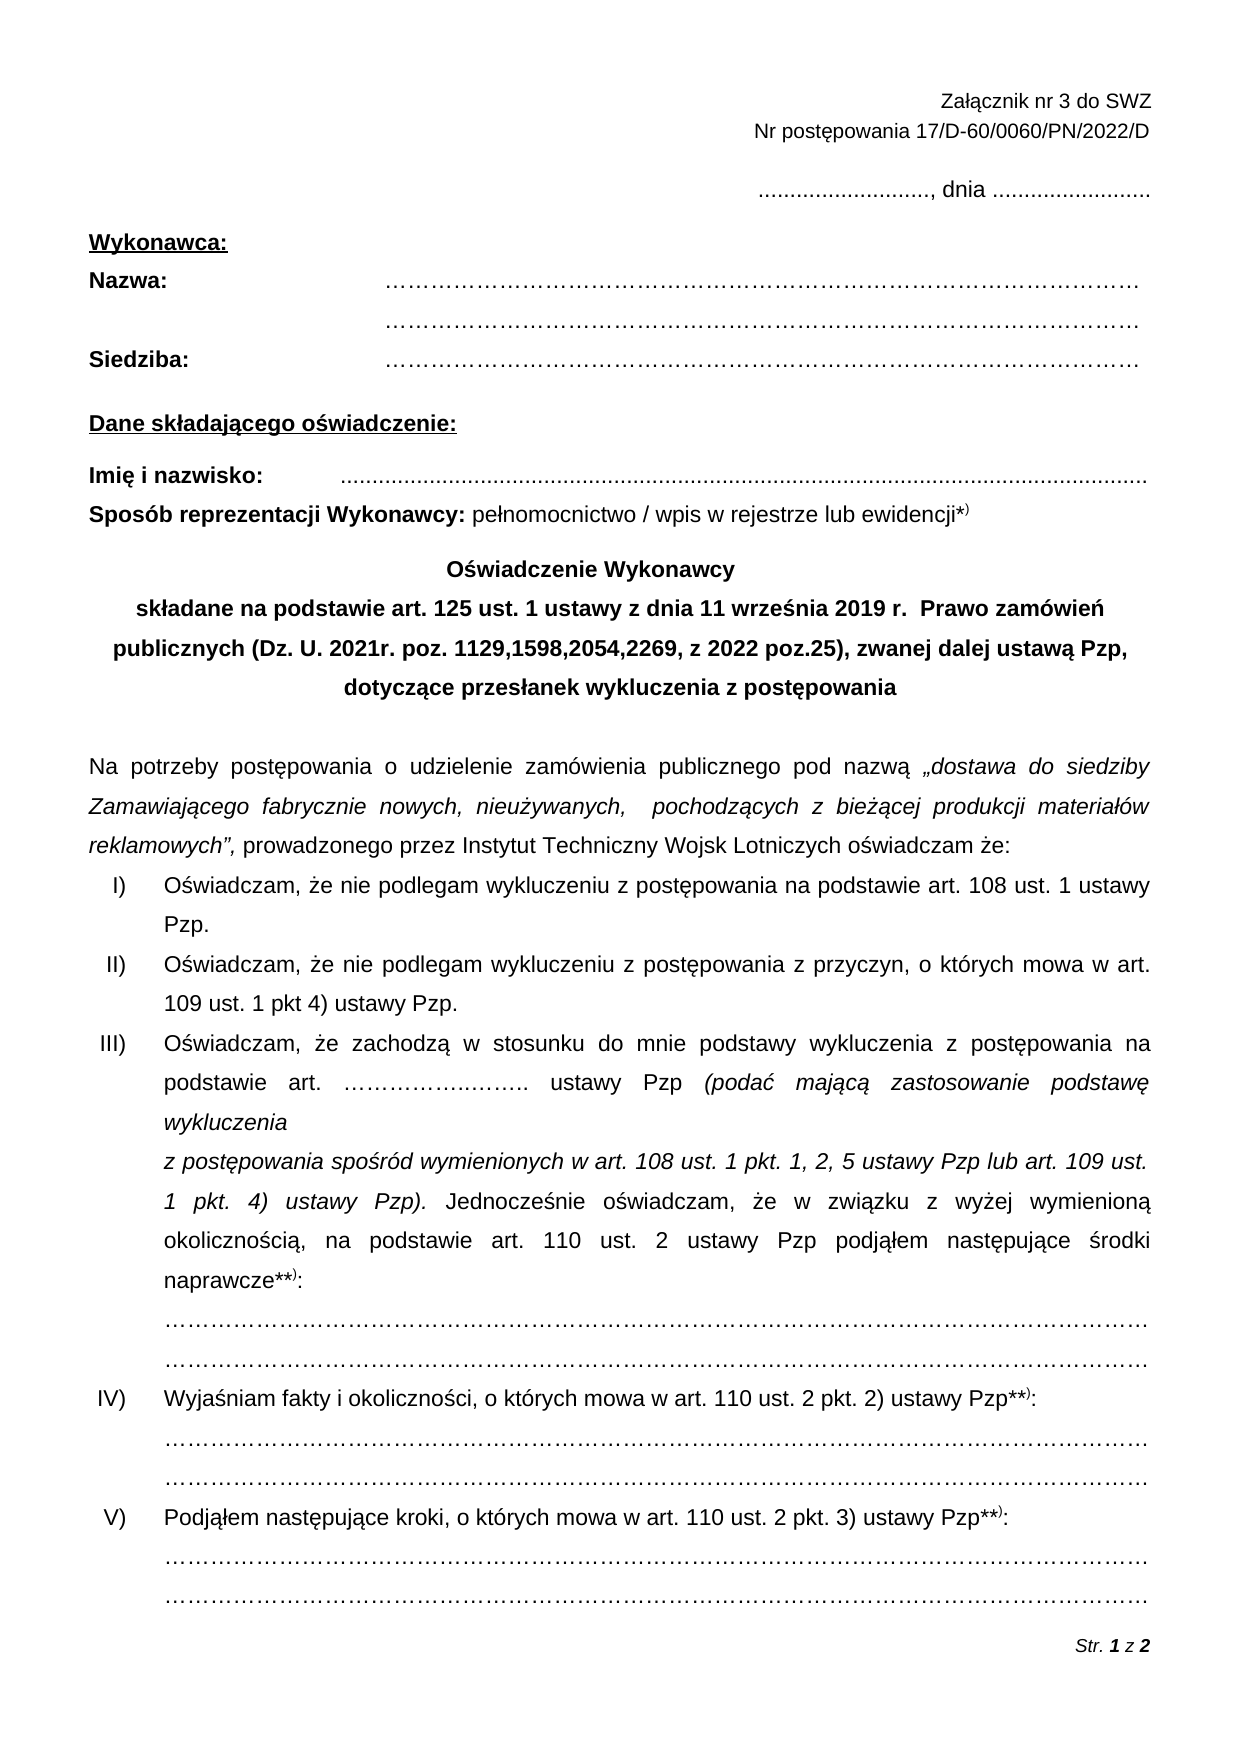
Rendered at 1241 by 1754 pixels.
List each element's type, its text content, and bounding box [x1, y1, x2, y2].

text Nr postępowania 17/D-60/0060/PN/2022/D [44, 119, 1152, 143]
list Podjąłem następujące kroki, o których mowa w art. 110 ust. 2 pkt. 3) ustawy Pzp**): [126, 1503, 1152, 1530]
list Oświadczam, że nie podlegam wykluczeniu z postępowania na podstawie art. 108 ust. 1 ustawy Pzp. [126, 872, 1152, 938]
text ………………………………………………………………………………………………………………… [164, 1543, 1152, 1569]
text ………………………………………………………………………………………………………………… [164, 1424, 1152, 1451]
text ..........................., dnia ......................... [89, 176, 1152, 202]
text składane na podstawie art. 125 ust. 1 ustawy z dnia 11 września 2019 r. Prawo zamówień publicznych (Dz. U. 2021r. poz. 1129,1598,2054,2269, z 2022 poz.25), zwanej dalej ustawą Pzp, dotyczące przesłanek wykluczenia z postępowania [89, 595, 1152, 701]
subtitle Oświadczenie Wykonawcy [29, 556, 1152, 582]
text ………………………………………………………………………………………………………………… [164, 1306, 1152, 1332]
list Oświadczam, że nie podlegam wykluczeniu z postępowania z przyczyn, o których mowa w art. 109 ust. 1 pkt 4) ustawy Pzp. [126, 951, 1152, 1017]
text Nazwa: ……………………………………………………………………………………… ……………………………………………………………………………………… Siedziba: ……………………………………………………………………………………… [89, 267, 1152, 373]
text ………………………………………………………………………………………………………………… [164, 1464, 1152, 1490]
text ………………………………………………………………………………………………………………… [164, 1346, 1152, 1372]
text Sposób reprezentacji Wykonawcy: pełnomocnictwo / wpis w rejestrze lub ewidencji*) [89, 501, 1152, 527]
list Oświadczam, że zachodzą w stosunku do mnie podstawy wykluczenia z postępowania na podstawie art. ……………..…….. ustawy Pzp (podać mającą zastosowanie podstawę wykluczenia z postępowania spośród wymienionych w art. 108 ust. 1 pkt. 1, 2, 5 ustawy Pzp lub art. 109 ust. 1 pkt. 4) ustawy Pzp). Jednocześnie oświadczam, że w związku z wyżej wymienioną okolicznością, na podstawie art. 110 ust. 2 ustawy Pzp podjąłem następujące środki naprawcze**): [126, 1030, 1152, 1293]
list Wyjaśniam fakty i okoliczności, o których mowa w art. 110 ust. 2 pkt. 2) ustawy Pzp**): [126, 1385, 1152, 1411]
text ………………………………………………………………………………………………………………… [164, 1582, 1152, 1609]
text Imię i nazwisko: ............................................................................................................................... [89, 462, 1152, 489]
text Na potrzeby postępowania o udzielenie zamówienia publicznego pod nazwą „dostawa do siedziby Zamawiającego fabrycznie nowych, nieużywanych, pochodzących z bieżącej produkcji materiałów reklamowych”, prowadzonego przez Instytut Techniczny Wojsk Lotniczych oświadczam że: [89, 753, 1152, 859]
text Wykonawca: [89, 228, 1152, 255]
text Załącznik nr 3 do SWZ [577, 89, 1152, 113]
text Dane składającego oświadczenie: [89, 410, 1152, 436]
